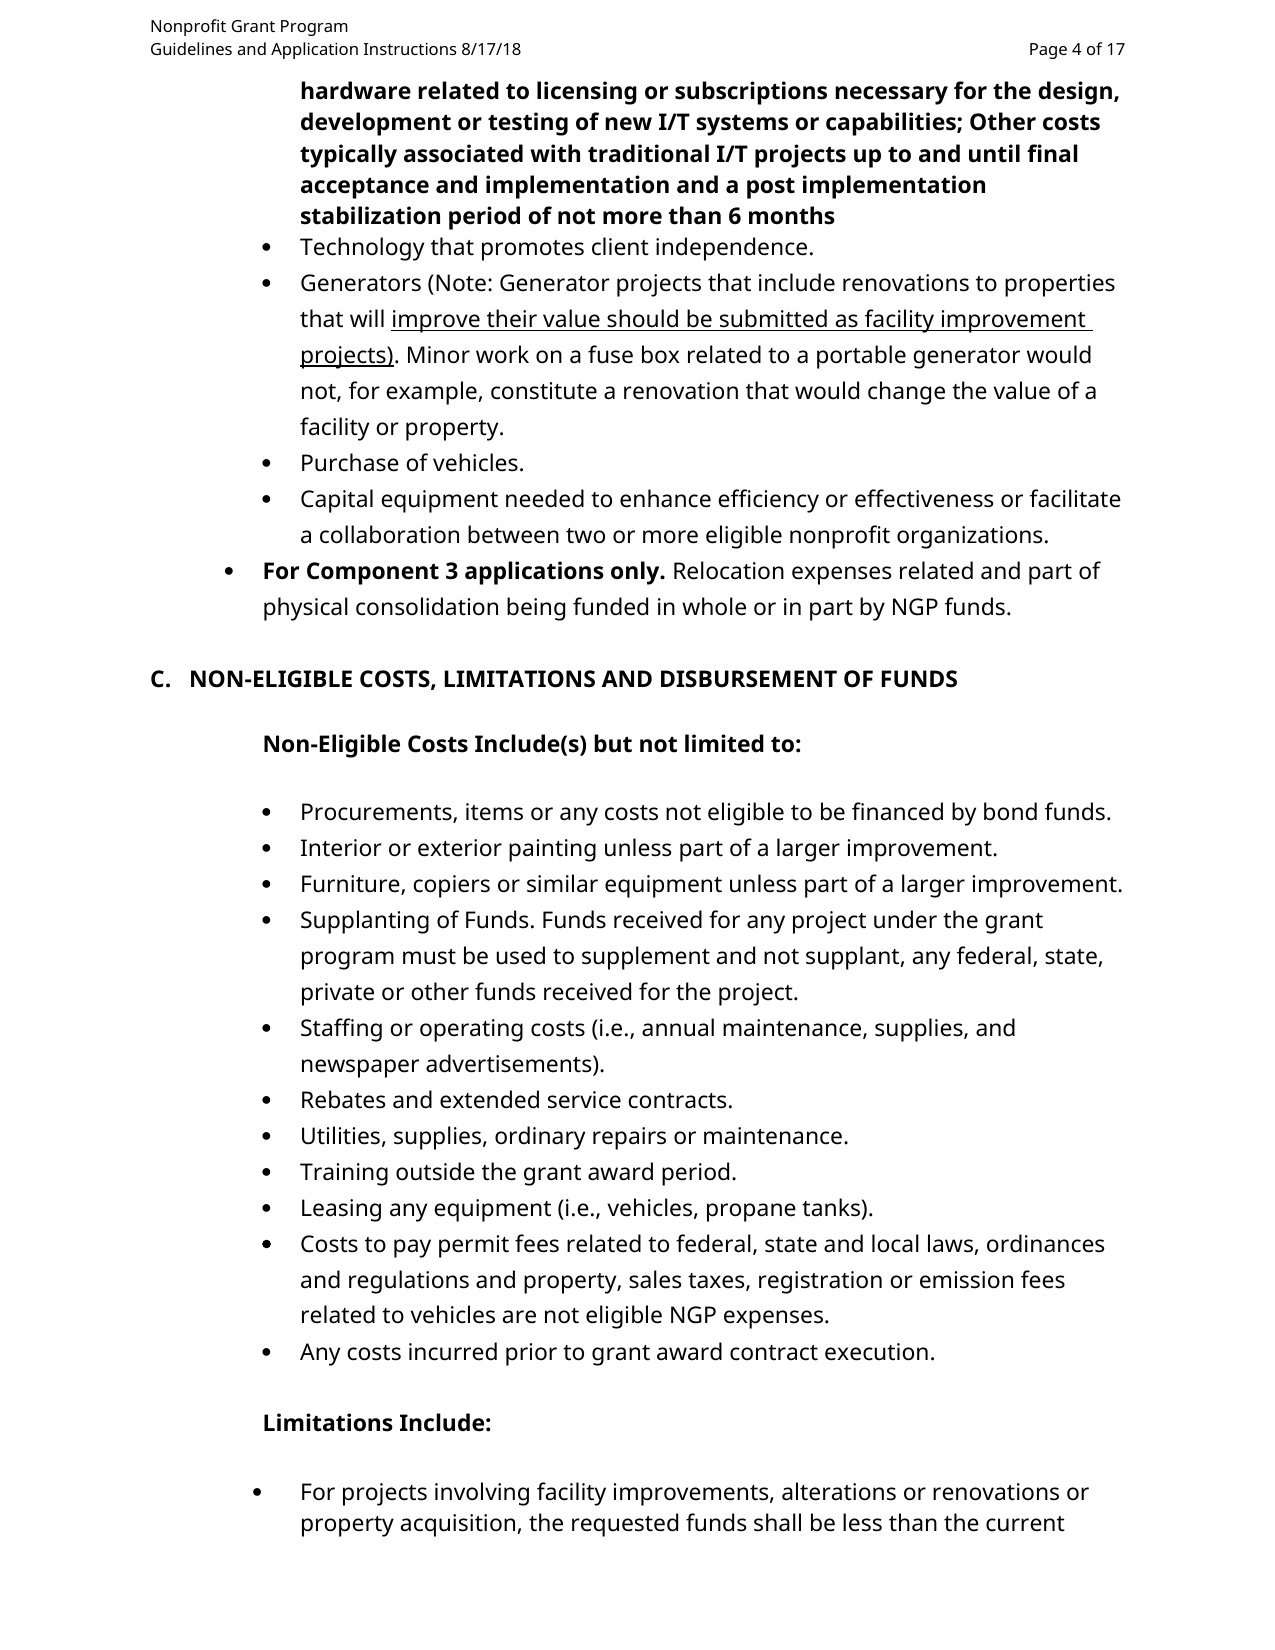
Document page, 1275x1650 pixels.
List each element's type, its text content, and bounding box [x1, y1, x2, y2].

list C. NON-ELIGIBLE COSTS, LIMITATIONS AND DISBURSEMENT OF FUNDS [150, 662, 1125, 724]
list Non-Eligible Costs Include(s) but not limited to: [262, 728, 1125, 792]
list For Component 3 applications only. Relocation expenses related and part of physical consolidation being funded in whole or in part by NGP funds. [225, 555, 1125, 622]
list Generators (Note: Generator projects that include renovations to properties that will improve their value should be submitted as facility improvement projects). Minor work on a fuse box related to a portable generator would not, for example, constitute a renovation that would change the value of a facility or property. [262, 267, 1125, 442]
list Capital equipment needed to enhance efficiency or effectiveness or facilitate a collaboration between two or more eligible nonprofit organizations. [262, 483, 1125, 550]
list Purchase of vehicles. [262, 447, 1125, 478]
list Utilities, supplies, ordinary repairs or maintenance. [262, 1120, 1125, 1151]
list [262, 75, 1125, 231]
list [253, 1476, 1125, 1538]
list Any costs incurred prior to grant award contract execution. [262, 1335, 1125, 1367]
list Rebates and extended service contracts. [262, 1084, 1125, 1115]
list Training outside the grant award period. [262, 1156, 1125, 1187]
list Supplanting of Funds. Funds received for any project under the grant program must be used to supplement and not supplant, any federal, state, private or other funds received for the project. [262, 904, 1125, 1007]
list Leasing any equipment (i.e., vehicles, propane tanks). [262, 1192, 1125, 1223]
list Furniture, copiers or similar equipment unless part of a larger improvement. [262, 868, 1191, 899]
list Procurements, items or any costs not eligible to be financed by bond funds. [262, 796, 1125, 828]
list Limitations Include: [216, 1407, 1125, 1472]
list Costs to pay permit fees related to federal, state and local laws, ordinances and regulations and property, sales taxes, registration or emission fees related to vehicles are not eligible NGP expenses. [262, 1228, 1125, 1331]
list Interior or exterior painting unless part of a larger improvement. [262, 832, 1125, 863]
list Staffing or operating costs (i.e., annual maintenance, supplies, and newspaper advertisements). [262, 1012, 1125, 1079]
list Technology that promotes client independence. [262, 231, 1125, 262]
